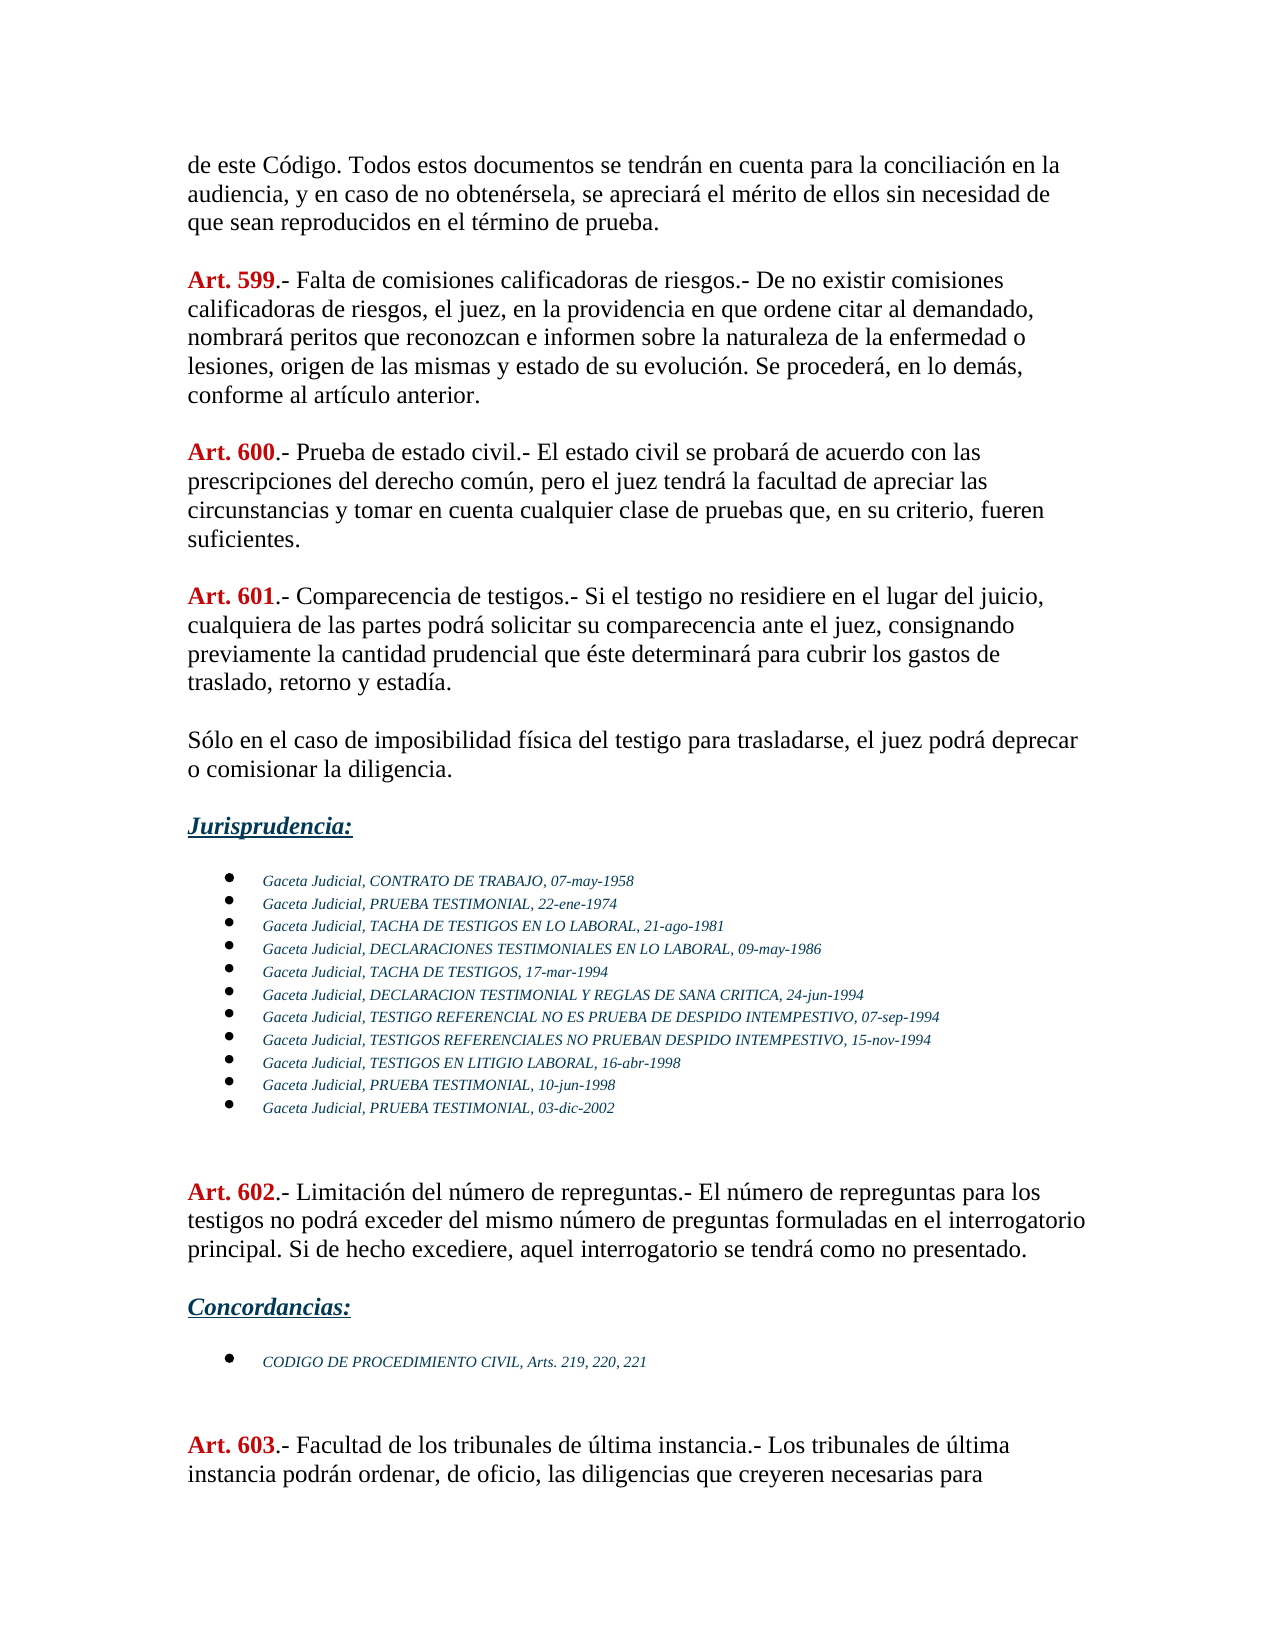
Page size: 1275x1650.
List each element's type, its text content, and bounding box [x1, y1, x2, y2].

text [187, 150, 1087, 840]
list Gaceta Judicial, TACHA DE TESTIGOS, 17-mar-1994 [225, 960, 1087, 983]
list Gaceta Judicial, CONTRATO DE TRABAJO, 07-may-1958 [225, 869, 1087, 892]
list Gaceta Judicial, DECLARACION TESTIMONIAL Y REGLAS DE SANA CRITICA, 24-jun-1994 [225, 983, 1087, 1005]
list Gaceta Judicial, TESTIGOS REFERENCIALES NO PRUEBAN DESPIDO INTEMPESTIVO, 15-nov-1994 [225, 1028, 1087, 1051]
text Art. 602.- Limitación del número de repreguntas.- El número de repreguntas para los testigos no podrá exceder del mismo número de preguntas formuladas en el interrogatorio principal. Si de hecho excediere, aquel interrogatorio se tendrá como no presentado. Concordancias: [187, 1148, 1087, 1321]
list Gaceta Judicial, TESTIGO REFERENCIAL NO ES PRUEBA DE DESPIDO INTEMPESTIVO, 07-sep-1994 [225, 1005, 1087, 1028]
list Gaceta Judicial, PRUEBA TESTIMONIAL, 10-jun-1998 [225, 1073, 1087, 1096]
list CODIGO DE PROCEDIMIENTO CIVIL, Arts. 219, 220, 221 [225, 1350, 1087, 1372]
list Gaceta Judicial, TACHA DE TESTIGOS EN LO LABORAL, 21-ago-1981 [225, 914, 1087, 937]
list Gaceta Judicial, PRUEBA TESTIMONIAL, 03-dic-2002 [225, 1096, 1087, 1119]
list Gaceta Judicial, TESTIGOS EN LITIGIO LABORAL, 16-abr-1998 [225, 1051, 1087, 1073]
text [187, 1402, 1087, 1488]
list Gaceta Judicial, DECLARACIONES TESTIMONIALES EN LO LABORAL, 09-may-1986 [225, 937, 1087, 960]
list Gaceta Judicial, PRUEBA TESTIMONIAL, 22-ene-1974 [225, 892, 1087, 914]
